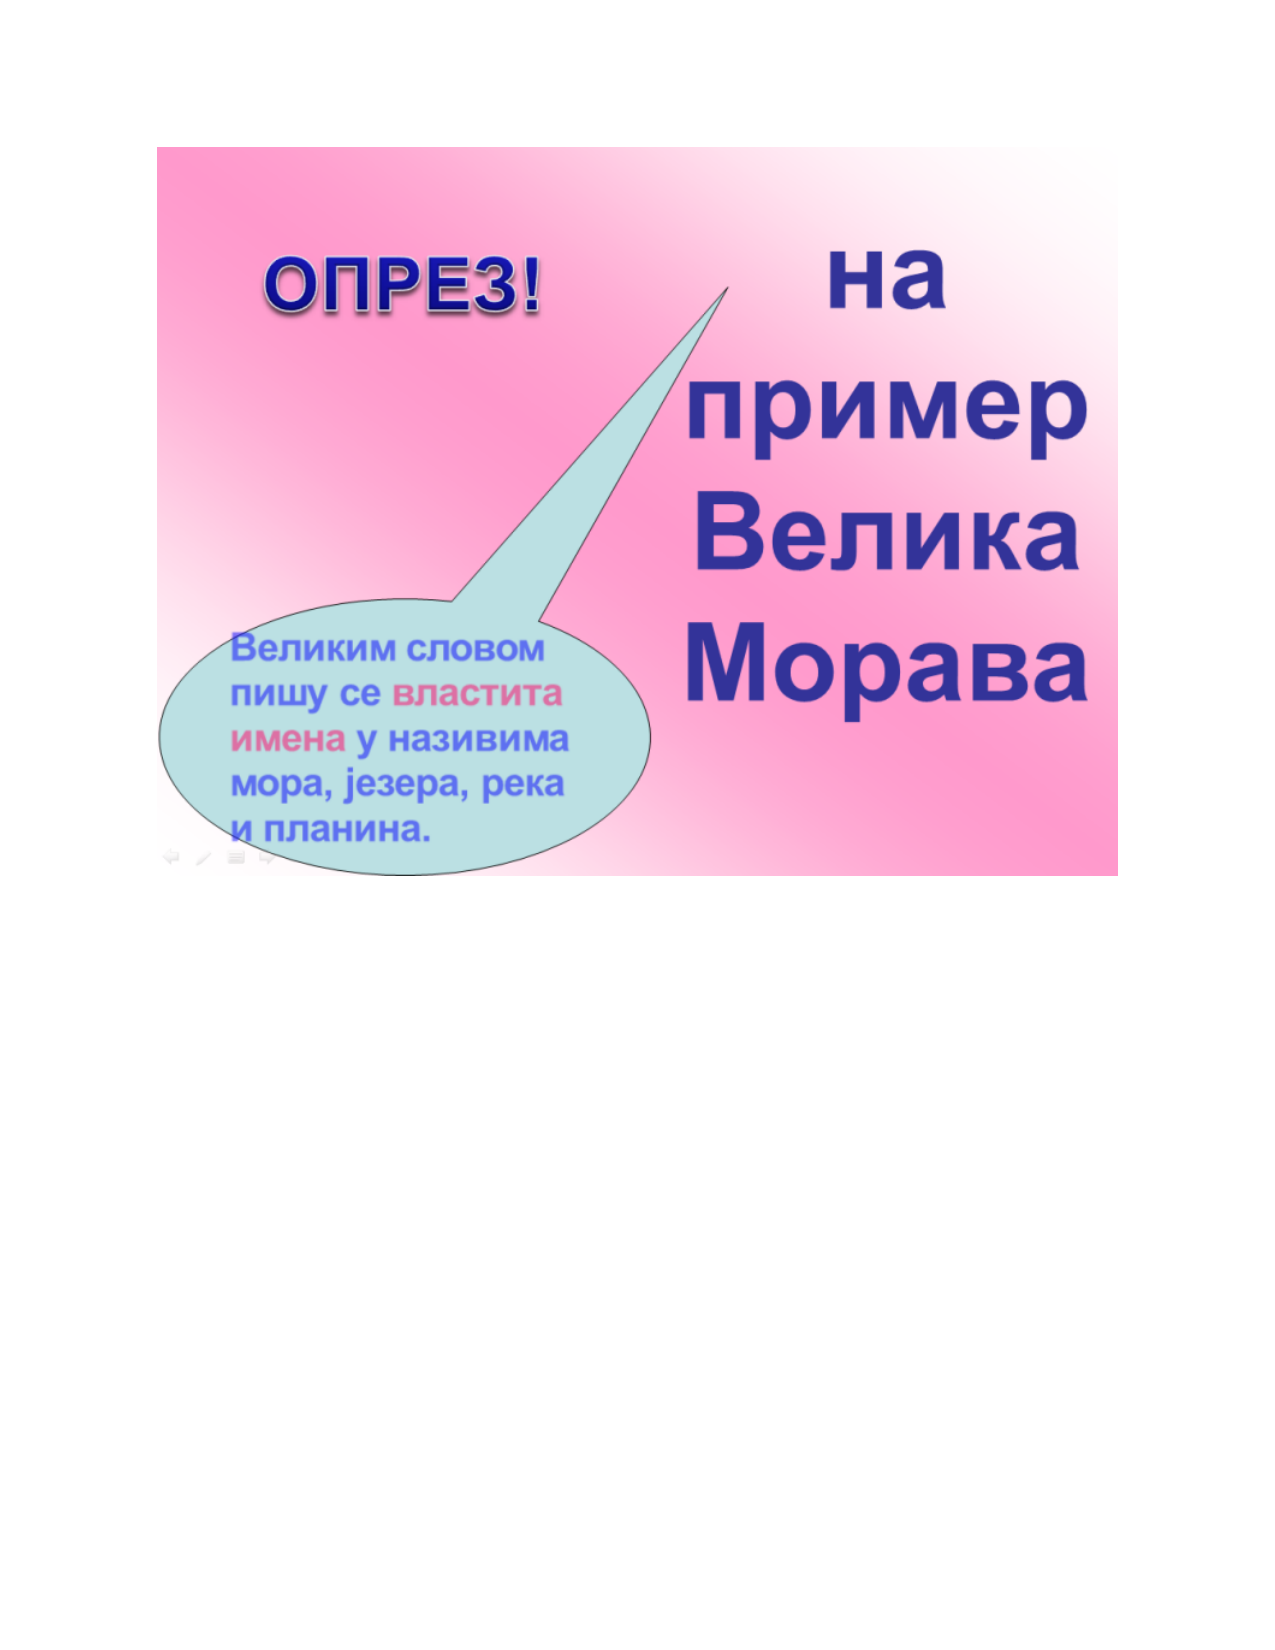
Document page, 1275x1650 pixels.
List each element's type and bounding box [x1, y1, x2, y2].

picture [157, 147, 1118, 876]
